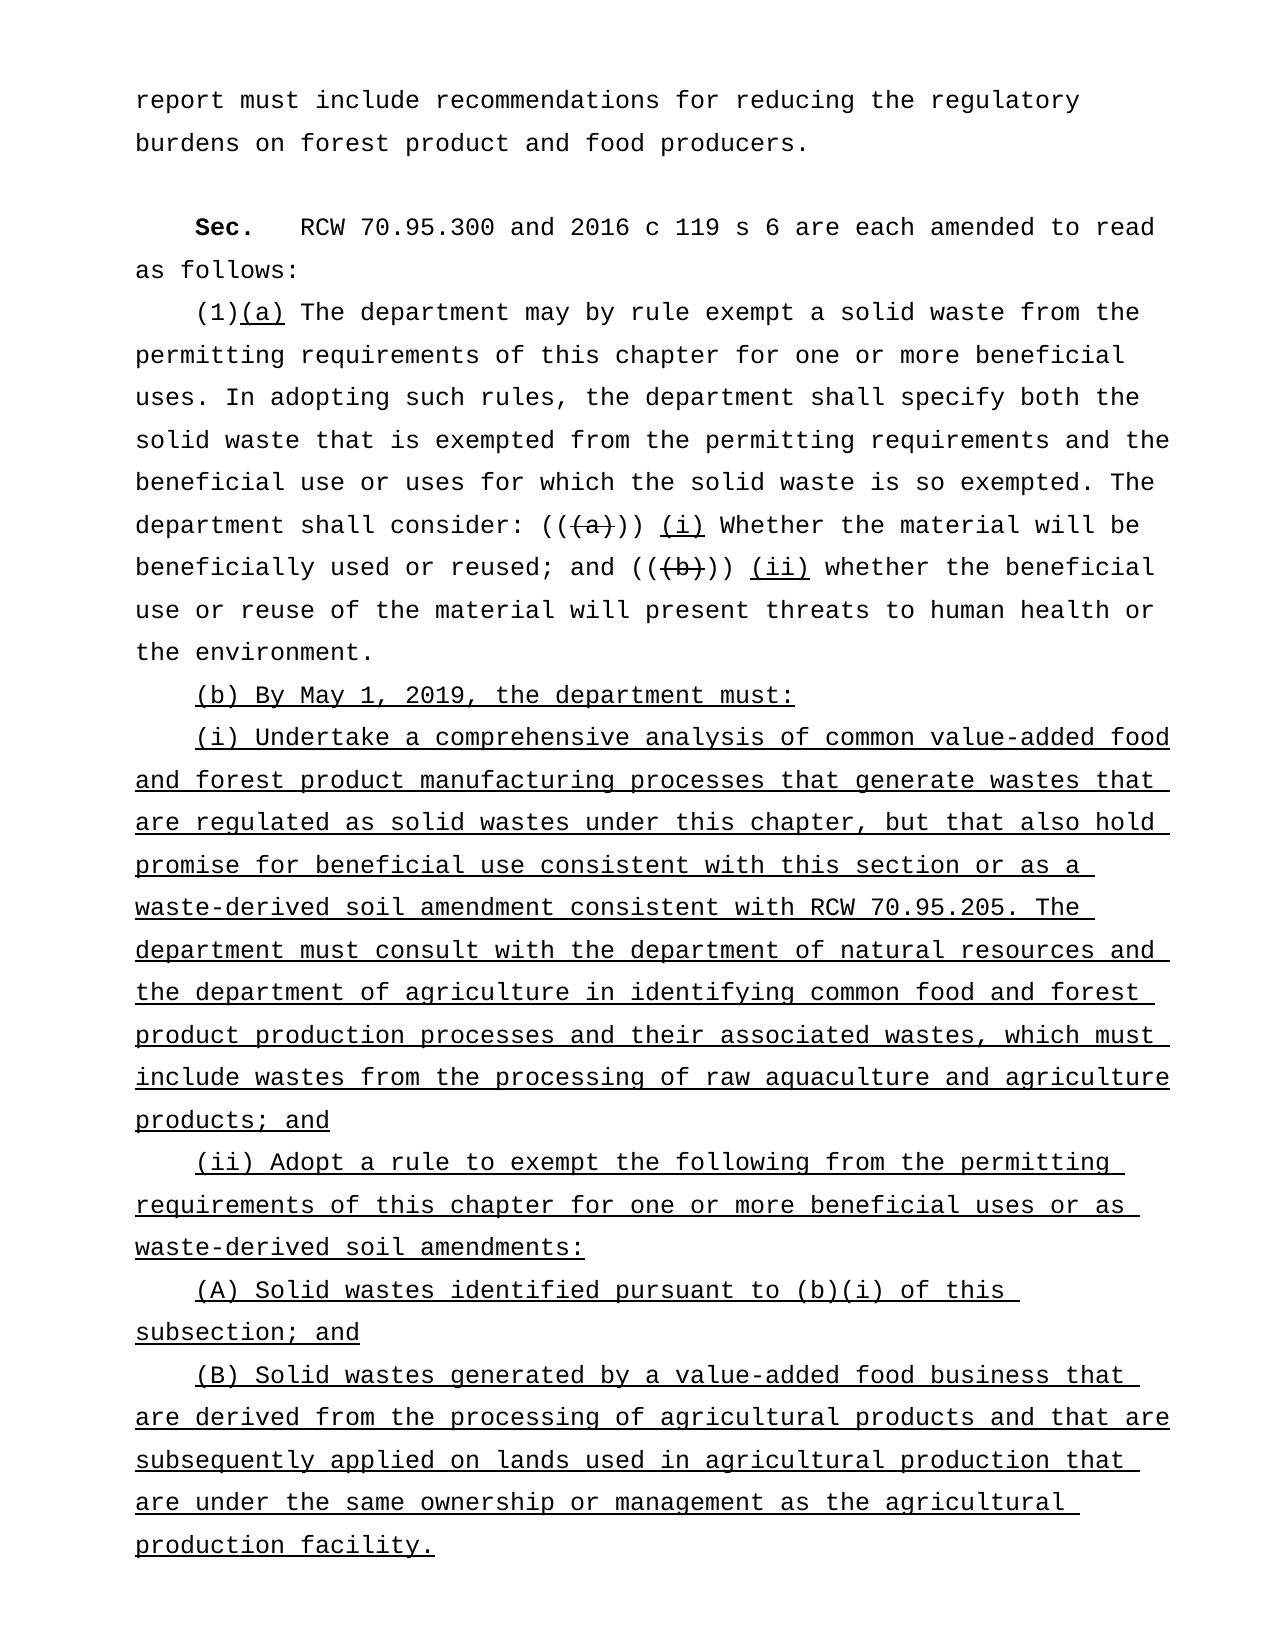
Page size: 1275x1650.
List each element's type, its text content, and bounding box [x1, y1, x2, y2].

text (i) Undertake a comprehensive analysis of common value-added food and forest product manufacturing processes that generate wastes that are regulated as solid wastes under this chapter, but that also hold promise for beneficial use consistent with this section or as a waste-derived soil amendment consistent with RCW 70.95.205. The department must consult with the department of natural resources and the department of agriculture in identifying common food and forest product production processes and their associated wastes, which must include wastes from the processing of raw aquaculture and agriculture products; and [135, 792, 1170, 833]
text (i) Undertake a comprehensive analysis of common value-added food and forest product manufacturing processes that generate wastes that are regulated as solid wastes under this chapter, but that also hold promise for beneficial use consistent with this section or as a waste-derived soil amendment consistent with RCW 70.95.205. The department must consult with the department of natural resources and the department of agriculture in identifying common food and forest product production processes and their associated wastes, which must include wastes from the processing of raw aquaculture and agriculture products; and [135, 835, 1170, 960]
text (i) Undertake a comprehensive analysis of common value-added food and forest product manufacturing processes that generate wastes that are regulated as solid wastes under this chapter, but that also hold promise for beneficial use consistent with this section or as a waste-derived soil amendment consistent with RCW 70.95.205. The department must consult with the department of natural resources and the department of agriculture in identifying common food and forest product production processes and their associated wastes, which must include wastes from the processing of raw aquaculture and agriculture products; and [135, 1047, 1170, 1088]
text (i) Undertake a comprehensive analysis of common value-added food and forest product manufacturing processes that generate wastes that are regulated as solid wastes under this chapter, but that also hold promise for beneficial use consistent with this section or as a waste-derived soil amendment consistent with RCW 70.95.205. The department must consult with the department of natural resources and the department of agriculture in identifying common food and forest product production processes and their associated wastes, which must include wastes from the processing of raw aquaculture and agriculture products; and [135, 712, 1170, 790]
text (B) Solid wastes generated by a value-added food business that are derived from the processing of agricultural products and that are subsequently applied on lands used in agricultural production that are under the same ownership or management as the agricultural production facility. [135, 1430, 1170, 1562]
text (1)(a) The department may by rule exempt a solid waste from the permitting requirements of this chapter for one or more beneficial uses. In adopting such rules, the department shall specify both the solid waste that is exempted from the permitting requirements and the beneficial use or uses for which the solid waste is so exempted. The department shall consider: (((a))) (i) Whether the material will be beneficially used or reused; and (((b))) (ii) whether the beneficial use or reuse of the material will present threats to human health or the environment. [135, 287, 1170, 669]
text (ii) Adopt a rule to exempt the following from the permitting requirements of this chapter for one or more beneficial uses or as waste-derived soil amendments: [135, 1137, 1170, 1264]
text (A) Solid wastes identified pursuant to (b)(i) of this subsection; and [135, 1264, 1170, 1349]
text Sec. RCW 70.95.300 and 2016 c 119 s 6 are each amended to read as follows: [135, 202, 1170, 287]
text (i) Undertake a comprehensive analysis of common value-added food and forest product manufacturing processes that generate wastes that are regulated as solid wastes under this chapter, but that also hold promise for beneficial use consistent with this section or as a waste-derived soil amendment consistent with RCW 70.95.205. The department must consult with the department of natural resources and the department of agriculture in identifying common food and forest product production processes and their associated wastes, which must include wastes from the processing of raw aquaculture and agriculture products; and [135, 1090, 1170, 1137]
text (i) Undertake a comprehensive analysis of common value-added food and forest product manufacturing processes that generate wastes that are regulated as solid wastes under this chapter, but that also hold promise for beneficial use consistent with this section or as a waste-derived soil amendment consistent with RCW 70.95.205. The department must consult with the department of natural resources and the department of agriculture in identifying common food and forest product production processes and their associated wastes, which must include wastes from the processing of raw aquaculture and agriculture products; and [135, 962, 1170, 1045]
text (B) Solid wastes generated by a value-added food business that are derived from the processing of agricultural products and that are subsequently applied on lands used in agricultural production that are under the same ownership or management as the agricultural production facility. [135, 1349, 1170, 1428]
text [135, 75, 1170, 160]
text (b) By May 1, 2019, the department must: [135, 669, 1170, 712]
